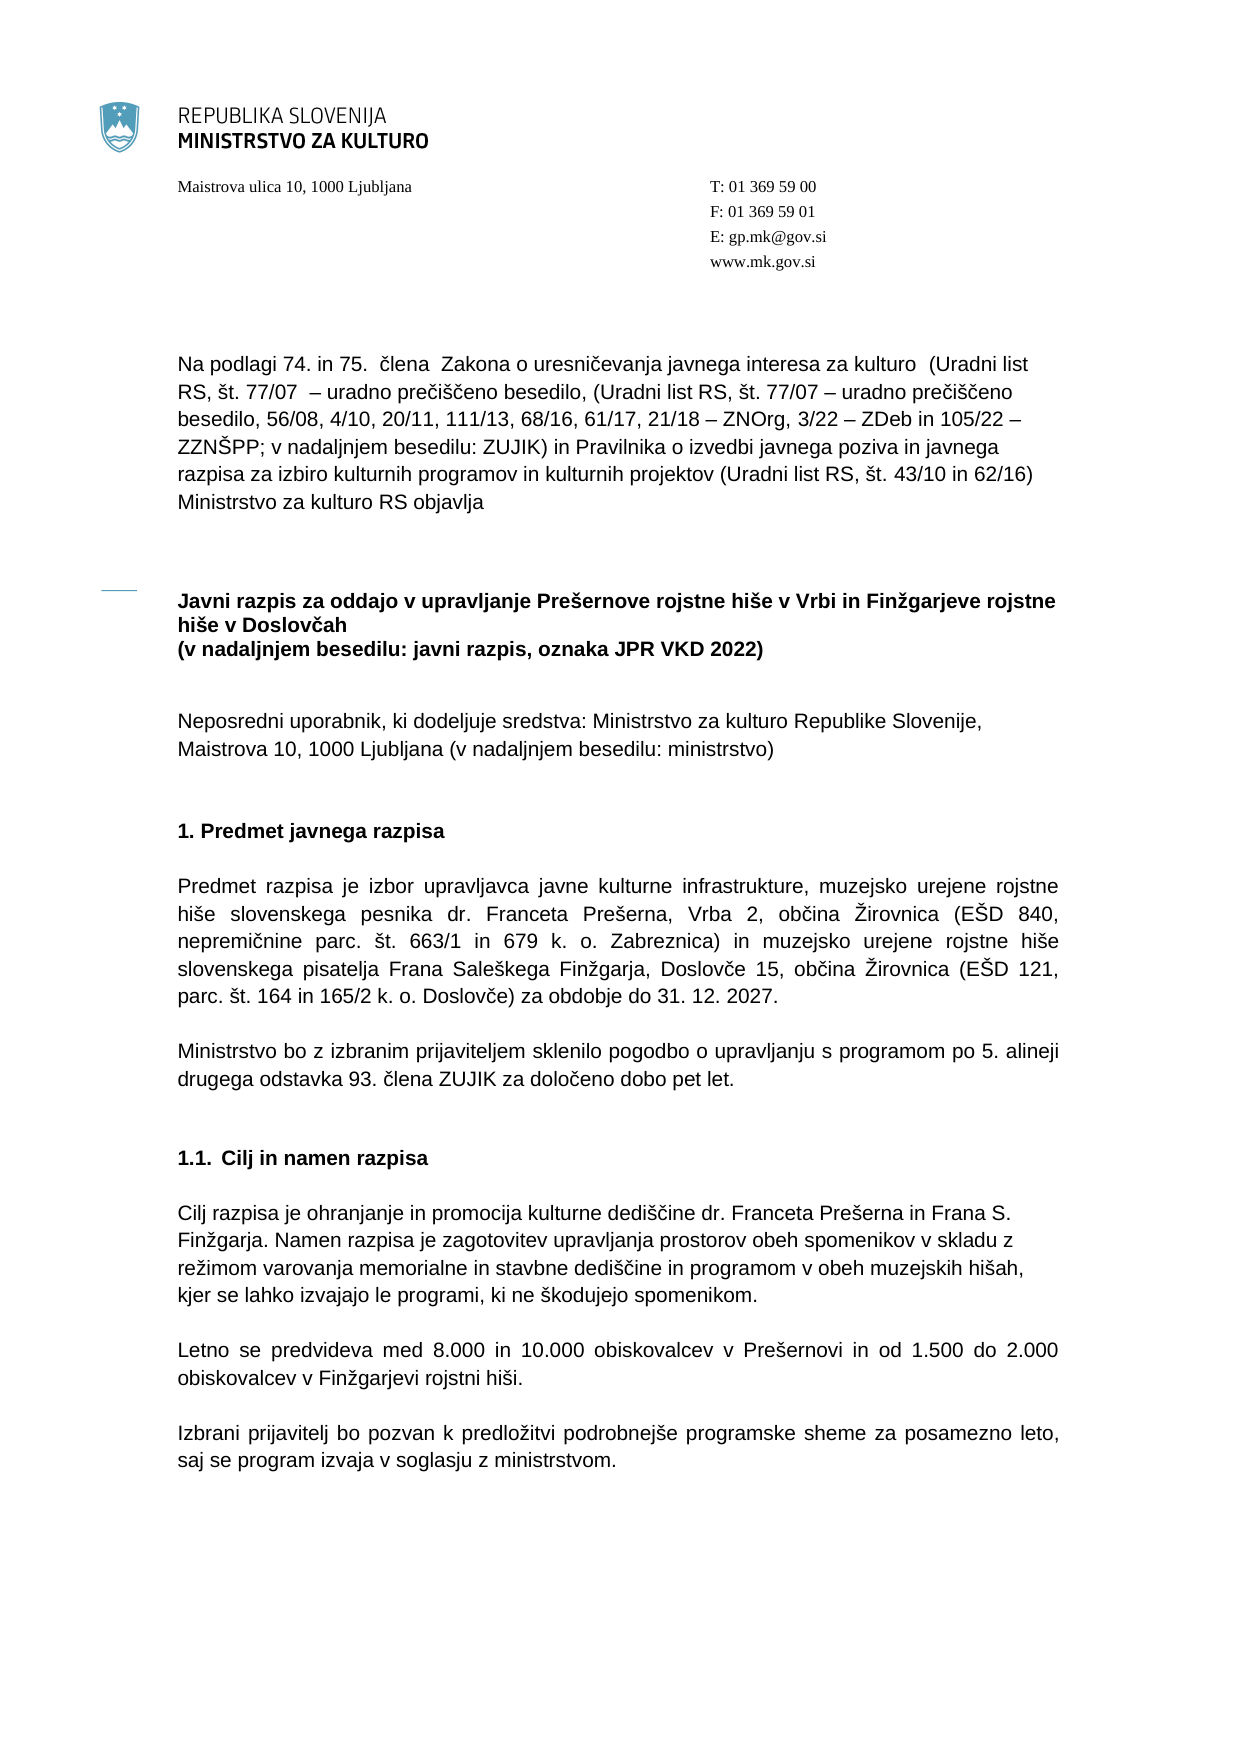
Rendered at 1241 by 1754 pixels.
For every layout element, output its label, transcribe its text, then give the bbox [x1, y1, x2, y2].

text Izbrani prijavitelj bo pozvan k predložitvi podrobnejše programske sheme za posamezno leto, saj se program izvaja v soglasju z ministrstvom. [177, 1420, 1060, 1472]
list Cilj in namen razpisa [177, 1145, 1063, 1169]
text Neposredni uporabnik, ki dodeljuje sredstva: Ministrstvo za kulturo Republike Slovenije, Maistrova 10, 1000 Ljubljana (v nadaljnjem besedilu: ministrstvo) [177, 709, 1060, 760]
picture [0, 0, 709, 160]
text Javni razpis za oddajo v upravljanje Prešernove rojstne hiše v Vrbi in Finžgarjeve rojstne hiše v Doslovčah [177, 589, 1060, 637]
text Na podlagi 74. in 75. člena Zakona o uresničevanja javnega interesa za kulturo (Uradni list RS, št. 77/07 – uradno prečiščeno besedilo, (Uradni list RS, št. 77/07 – uradno prečiščeno besedilo, 56/08, 4/10, 20/11, 111/13, 68/16, 61/17, 21/18 – ZNOrg, 3/22 – ZDeb in 105/22 – ZZNŠPP; v nadaljnjem besedilu: ZUJIK) in Pravilnika o izvedbi javnega poziva in javnega razpisa za izbiro kulturnih programov in kulturnih projektov (Uradni list RS, št. 43/10 in 62/16) Ministrstvo za kulturo RS objavlja [177, 352, 1063, 514]
text (v nadaljnjem besedilu: javni razpis, oznaka JPR VKD 2022) [177, 637, 1060, 661]
subtitle 1. Predmet javnega razpisa [177, 819, 925, 843]
text Predmet razpisa je izbor upravljavca javne kulturne infrastrukture, muzejsko urejene rojstne hiše slovenskega pesnika dr. Franceta Prešerna, Vrba 2, občina Žirovnica (EŠD 840, nepremičnine parc. št. 663/1 in 679 k. o. Zabreznica) in muzejsko urejene rojstne hiše slovenskega pisatelja Frana Saleškega Finžgarja, Doslovče 15, občina Žirovnica (EŠD 121, parc. št. 165/2 k. o. Doslovče) za obdobje do 31. 12. 2027. [177, 874, 1060, 1008]
text Letno se predvideva med 8.000 in 10.000 obiskovalcev v Prešernovi in od 1.500 do 2.000 obiskovalcev v Finžgarjevi rojstni hiši. [177, 1338, 1060, 1389]
text Cilj razpisa je ohranjanje in promocija kulturne dediščine dr. Franceta Prešerna in Frana S. Finžgarja. Namen razpisa je zagotovitev upravljanja prostorov obeh spomenikov v skladu z režimom varovanja memorialne in stavbne dediščine in programom v obeh muzejskih hišah, kjer se lahko izvajajo le programi, ki ne škodujejo spomenikom. [177, 1200, 1063, 1307]
text Ministrstvo bo z izbranim prijaviteljem sklenilo pogodbo o upravljanju s programom po 5. alineji drugega odstavka 93. člena ZUJIK za določeno dobo pet let. [177, 1039, 1060, 1090]
